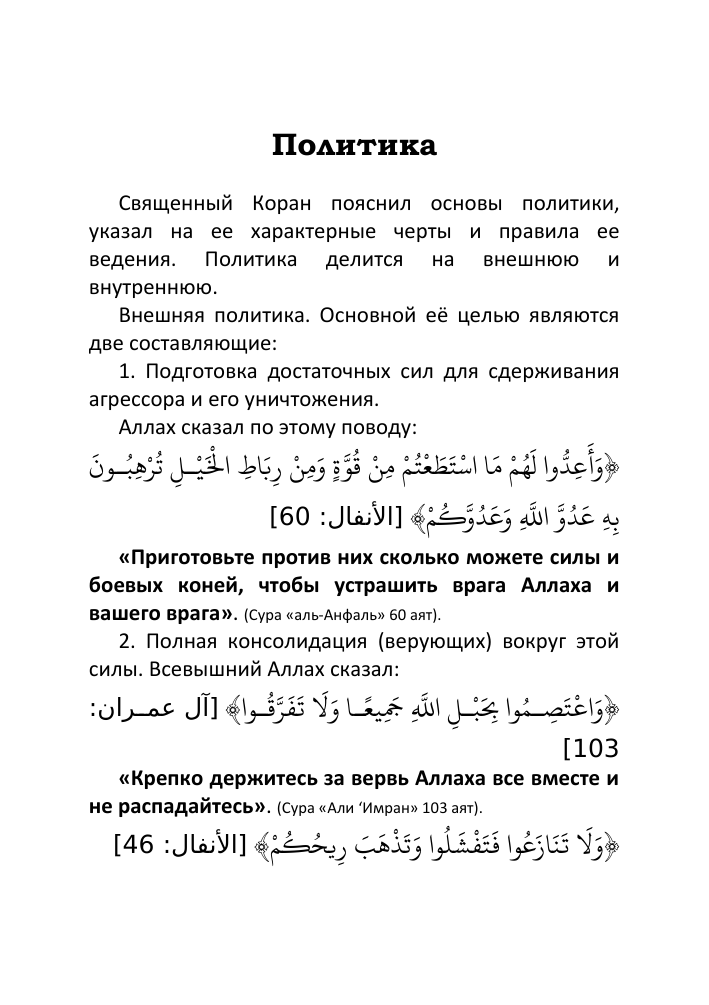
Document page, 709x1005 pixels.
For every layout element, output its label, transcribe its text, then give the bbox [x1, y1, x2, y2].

text Политика [89, 126, 620, 163]
text Внешняя политика. Основной её целью являются две составляющие: [89, 300, 620, 356]
text ﴿وَلَا تَنَازَعُوا فَتَفْشَلُوا وَتَذْهَبَ رِيحُكُمْ﴾ [الأنفال: 46] [89, 819, 620, 870]
text ﴿وَاعْتَصِمُوا بِحَبْلِ اللَّهِ جَمِيعًا وَلَا تَفَرَّقُوا﴾ [آل عمران: 103] [89, 683, 620, 763]
text 2. Полная консолидация (верующих) вокруг этой силы. Всевышний Аллах сказал: [89, 627, 620, 683]
text «Приготовьте против них сколько можете силы и боевых коней, чтобы устрашить врага Аллаха и вашего врага». (Сура «аль-Анфаль» 60 аят). [89, 542, 620, 627]
text Аллах сказал по этому поводу: [89, 412, 620, 440]
text «Крепко держитесь за вервь Аллаха все вместе и не распадайтесь». (Сура «Али ‘Имран» 103 аят). [89, 763, 620, 819]
text Священный Коран пояснил основы политики, указал на ее характерные черты и правила ее ведения. Политика делится на внешнюю и внутреннюю. [89, 188, 620, 300]
text ﴿وَأَعِدُّوا لَهُمْ مَا اسْتَطَعْتُمْ مِنْ قُوَّةٍ وَمِنْ رِبَاطِ الْخَيْلِ تُرْهِبُونَ بِهِ عَدُوَّ اللَّهِ وَعَدُوَّكُمْ﴾ [الأنفال: 60] [89, 440, 620, 542]
text 1. Подготовка достаточных сил для сдерживания агрессора и его уничтожения. [89, 356, 620, 412]
